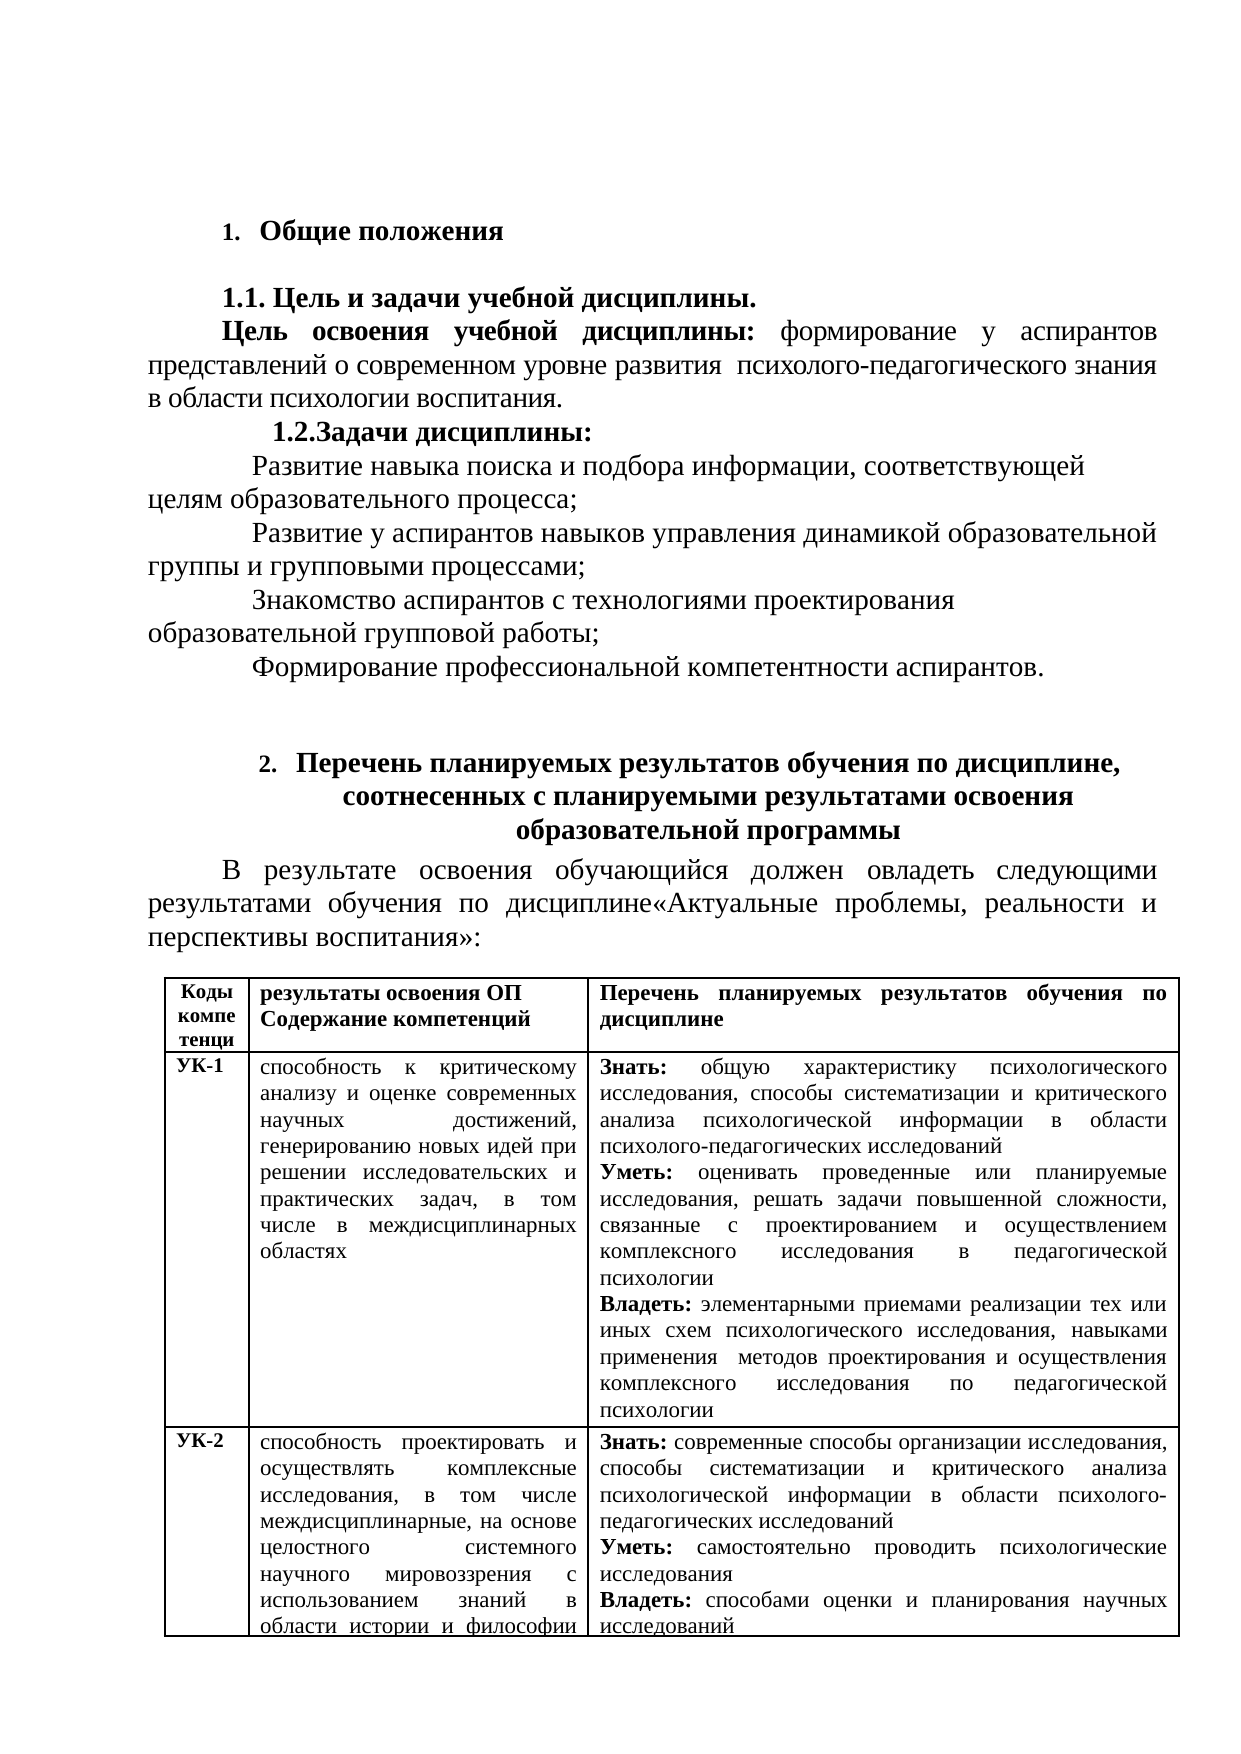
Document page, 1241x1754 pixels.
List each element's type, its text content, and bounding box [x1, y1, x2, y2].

table_cell Знать: общую характеристику психологического исследования, способы систематизации и критического анализа психологической информации в области психолого-педагогических исследований Уметь: оценивать проведенные или планируемые исследования, решать задачи повышенной сложности, связанные с проектированием и осуществлением комплексного исследования в педагогической психологии Владеть: элементарными приемами реализации тех или иных схем психологического исследования, навыками применения методов проектирования и осуществления комплексного исследования по педагогической психологии [589, 1053, 1178, 1426]
subtitle В результате освоения обучающийся должен овладеть следующими результатами обучения по дисциплине«Актуальные проблемы, реальности и перспективы воспитания»: [148, 852, 1157, 952]
list Общие положения [222, 213, 1157, 246]
table_cell Знать: современные способы организации исследования, способы систематизации и критического анализа психологической информации в области психолого-педагогических исследований Уметь: самостоятельно проводить психологические исследования Владеть: способами оценки и планирования научных исследований [589, 1428, 1178, 1635]
text  Развитие навыка поиска и подбора информации, соответствующей целям образовательного процесса; [148, 448, 1157, 515]
subtitle Перечень планируемых результатов обучения по дисциплине, соотнесенных с планируемыми результатами освоения образовательной программы [222, 745, 1157, 845]
text  Знакомство аспирантов с технологиями проектирования образовательной групповой работы; [148, 582, 1157, 649]
table_cell УК-1 [166, 1053, 248, 1426]
text Цель освоения учебной дисциплины: формирование у аспирантов представлений о современном уровне развития психолого-педагогического знания в области психологии воспитания. [148, 313, 1157, 414]
table_header результаты освоения ОП Содержание компетенций [250, 979, 587, 1051]
table_header Перечень планируемых результатов обучения по дисциплине [589, 979, 1178, 1051]
table_cell УК-2 [166, 1428, 248, 1635]
table_cell способность проектировать и осуществлять комплексные исследования, в том числе междисциплинарные, на основе целостного системного научного мировоззрения с использованием знаний в области истории и философии науки [250, 1428, 587, 1635]
table_cell способность к критическому анализу и оценке современных научных достижений, генерированию новых идей при решении исследовательских и практических задач, в том числе в междисциплинарных областях [250, 1053, 587, 1426]
text  Формирование профессиональной компетентности аспирантов. [148, 649, 1157, 682]
subtitle 1.1. Цель и задачи учебной дисциплины. [148, 280, 1157, 313]
table_header Коды компетенции [166, 979, 248, 1051]
text  Развитие у аспирантов навыков управления динамикой образовательной группы и групповыми процессами; [148, 515, 1157, 582]
text 1.2.Задачи дисциплины: [198, 414, 1157, 448]
